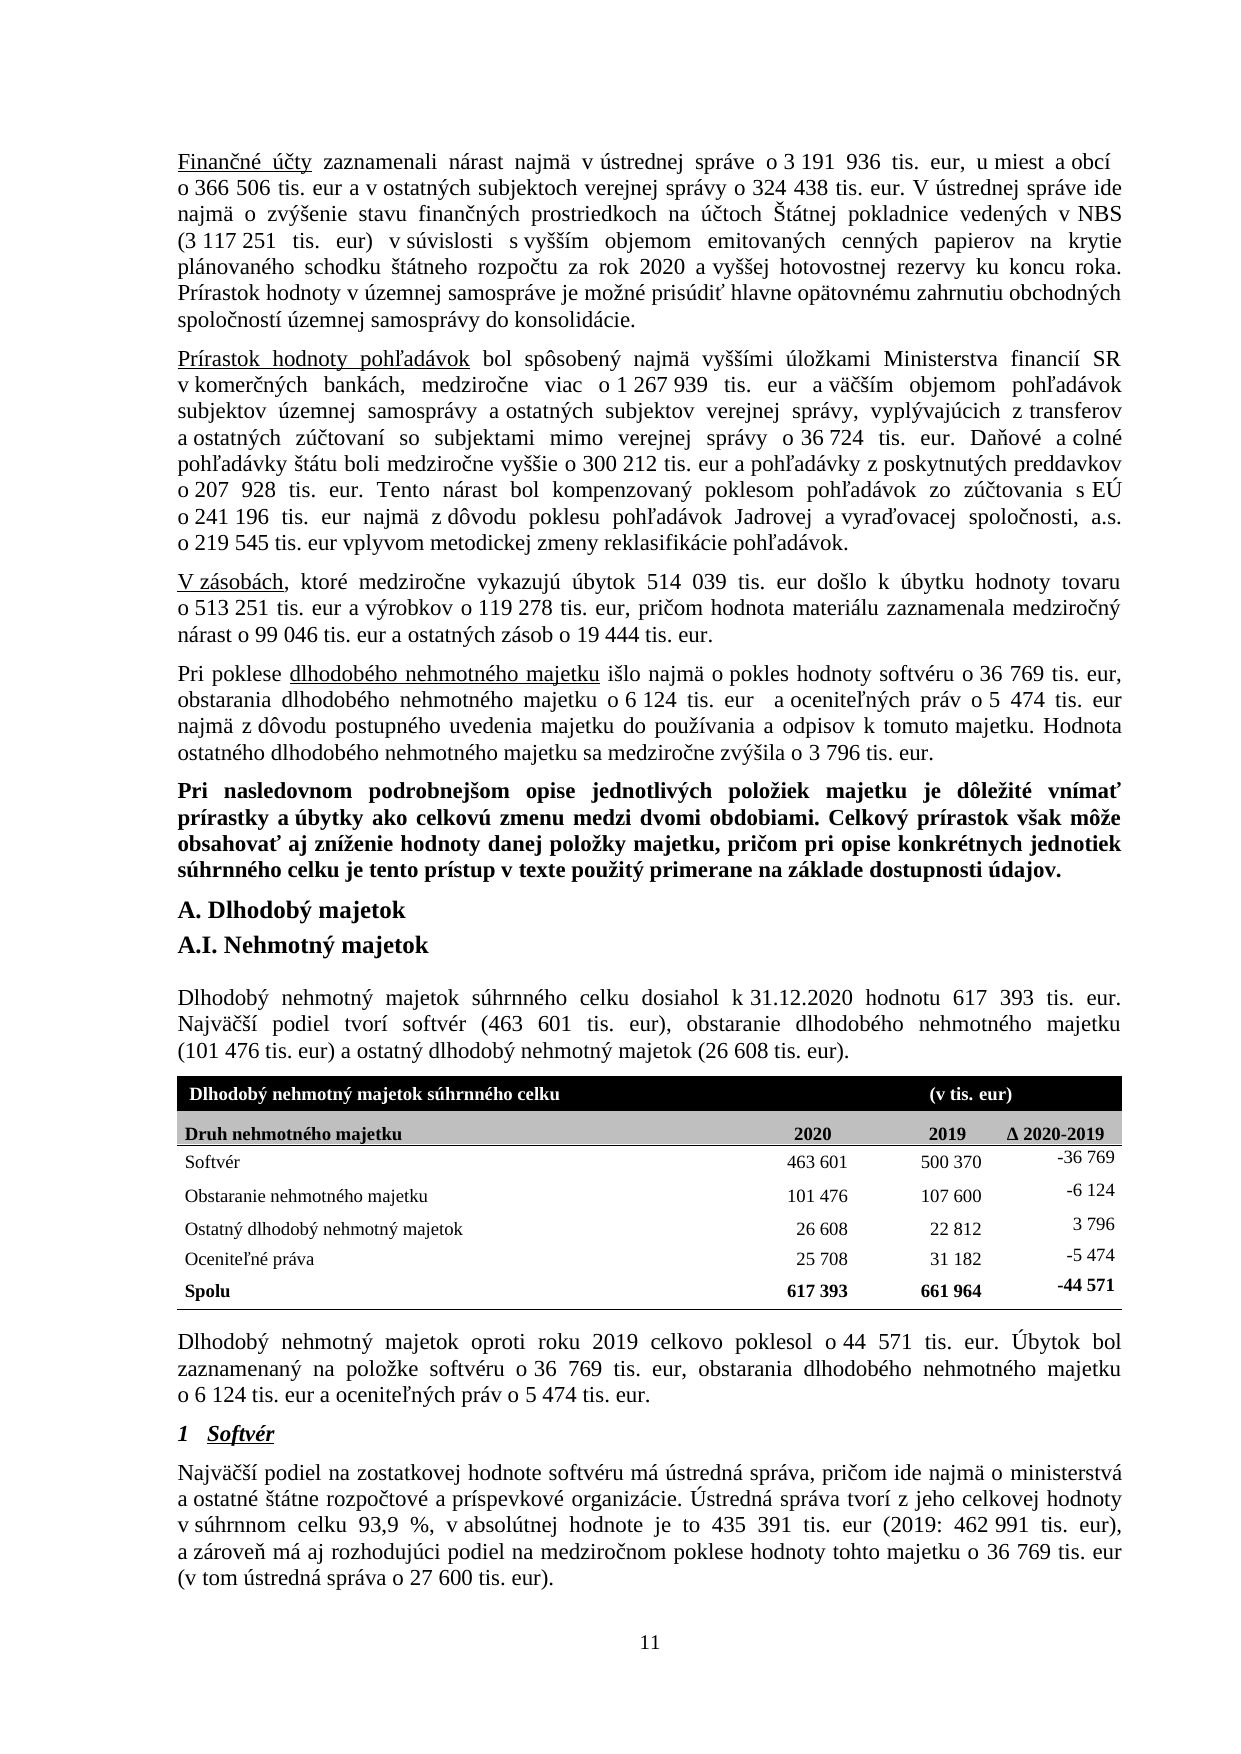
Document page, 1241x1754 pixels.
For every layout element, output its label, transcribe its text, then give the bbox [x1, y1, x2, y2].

text V zásobách, ktoré medziročne vykazujú úbytok 514 039 tis. eur došlo k úbytku hodnoty tovaru o 513 251 tis. eur a výrobkov o 119 278 tis. eur, pričom hodnota materiálu zaznamenala medziročný nárast o 99 046 tis. eur a ostatných zásob o 19 444 tis. eur. [177, 568, 1122, 647]
table_cell 101 476 [719, 1179, 855, 1213]
list Softvér [177, 1420, 1122, 1446]
table_cell 107 600 [855, 1179, 989, 1213]
table_cell 617 393 [719, 1274, 855, 1308]
text Prírastok hodnoty pohľadávok bol spôsobený najmä vyššími úložkami Ministerstva financií SR v komerčných bankách, medziročne viac o 1 267 939 tis. eur a väčším objemom pohľadávok subjektov územnej samosprávy a ostatných subjektov verejnej správy, vyplývajúcich z transferov a ostatných zúčtovaní so subjektami mimo verejnej správy o 36 724 tis. eur. Daňové a colné pohľadávky štátu boli medziročne vyššie o 300 212 tis. eur a pohľadávky z poskytnutých preddavkov o 207 928 tis. eur. Tento nárast bol kompenzovaný poklesom pohľadávok zo zúčtovania s EÚ o 241 196 tis. eur najmä z dôvodu poklesu pohľadávok Jadrovej a vyraďovacej spoločnosti, a.s. o 219 545 tis. eur vplyvom metodickej zmeny reklasifikácie pohľadávok. [177, 345, 1122, 556]
table_cell 3 796 [989, 1213, 1122, 1244]
text Dlhodobý nehmotný majetok oproti roku 2019 celkovo poklesol o 44 571 tis. eur. Úbytok bol zaznamenaný na položke softvéru o 36 769 tis. eur, obstarania dlhodobého nehmotného majetku o 6 124 tis. eur a oceniteľných práv o 5 474 tis. eur. [177, 1328, 1122, 1407]
table_cell 2019 [855, 1111, 989, 1144]
table_cell -44 571 [989, 1274, 1122, 1308]
table_cell 22 812 [855, 1213, 989, 1244]
table_cell 2020 [719, 1111, 855, 1144]
table_cell 25 708 [719, 1244, 855, 1274]
table_cell Softvér [177, 1146, 719, 1179]
table_cell -36 769 [989, 1146, 1122, 1179]
table_cell -6 124 [989, 1179, 1122, 1213]
table_cell 26 608 [719, 1213, 855, 1244]
table_cell Δ 2020-2019 [989, 1111, 1122, 1144]
table_cell Spolu [177, 1274, 719, 1308]
table_cell Ostatný dlhodobý nehmotný majetok [177, 1213, 719, 1244]
table_cell -5 474 [989, 1244, 1122, 1274]
subtitle A.I. Nehmotný majetok [177, 930, 1122, 959]
table_cell 463 601 [719, 1146, 855, 1179]
table_cell 31 182 [855, 1244, 989, 1274]
table_cell Oceniteľné práva [177, 1244, 719, 1274]
text Najväčší podiel na zostatkovej hodnote softvéru má ústredná správa, pričom ide najmä o ministerstvá a ostatné štátne rozpočtové a príspevkové organizácie. Ústredná správa tvorí z jeho celkovej hodnoty v súhrnnom celku 93,9 %, v absolútnej hodnote je to 435 391 tis. eur (2019: 462 991 tis. eur), a zároveň má aj rozhodujúci podiel na medziročnom poklese hodnoty tohto majetku o 36 769 tis. eur (v tom ústredná správa o 27 600 tis. eur). [177, 1459, 1122, 1590]
table_cell 661 964 [855, 1274, 989, 1308]
table_cell Druh nehmotného majetku [177, 1111, 719, 1144]
text Finančné účty zaznamenali nárast najmä v ústrednej správe o 3 191 936 tis. eur, u miest a obcí o 366 506 tis. eur a v ostatných subjektoch verejnej správy o 324 438 tis. eur. V ústrednej správe ide najmä o zvýšenie stavu finančných prostriedkoch na účtoch Štátnej pokladnice vedených v NBS (3 117 251 tis. eur) v súvislosti s vyšším objemom emitovaných cenných papierov na krytie plánovaného schodku štátneho rozpočtu za rok 2020 a vyššej hotovostnej rezervy ku koncu roka. Prírastok hodnoty v územnej samospráve je možné prisúdiť hlavne opätovnému zahrnutiu obchodných spoločností územnej samosprávy do konsolidácie. [177, 148, 1122, 332]
table_cell 500 370 [855, 1146, 989, 1179]
subtitle A. Dlhodobý majetok [177, 895, 1122, 924]
text Pri nasledovnom podrobnejšom opise jednotlivých položiek majetku je dôležité vnímať prírastky a úbytky ako celkovú zmenu medzi dvomi obdobiami. Celkový prírastok však môže obsahovať aj zníženie hodnoty danej položky majetku, pričom pri opise konkrétnych jednotiek súhrnného celku je tento prístup v texte použitý primerane na základe dostupnosti údajov. [177, 777, 1122, 883]
table_header Dlhodobý nehmotný majetok súhrnného celku (v tis. eur) [177, 1077, 1122, 1110]
table_cell Obstaranie nehmotného majetku [177, 1179, 719, 1213]
text Dlhodobý nehmotný majetok súhrnného celku dosiahol k 31.12.2020 hodnotu 617 393 tis. eur. Najväčší podiel tvorí softvér (463 601 tis. eur), obstaranie dlhodobého nehmotného majetku (101 476 tis. eur) a ostatný dlhodobý nehmotný majetok (26 608 tis. eur). [177, 984, 1122, 1063]
text Pri poklese dlhodobého nehmotného majetku išlo najmä o pokles hodnoty softvéru o 36 769 tis. eur, obstarania dlhodobého nehmotného majetku o 6 124 tis. eur a oceniteľných práv o 5 474 tis. eur najmä z dôvodu postupného uvedenia majetku do používania a odpisov k tomuto majetku. Hodnota ostatného dlhodobého nehmotného majetku sa medziročne zvýšila o 3 796 tis. eur. [177, 659, 1122, 765]
